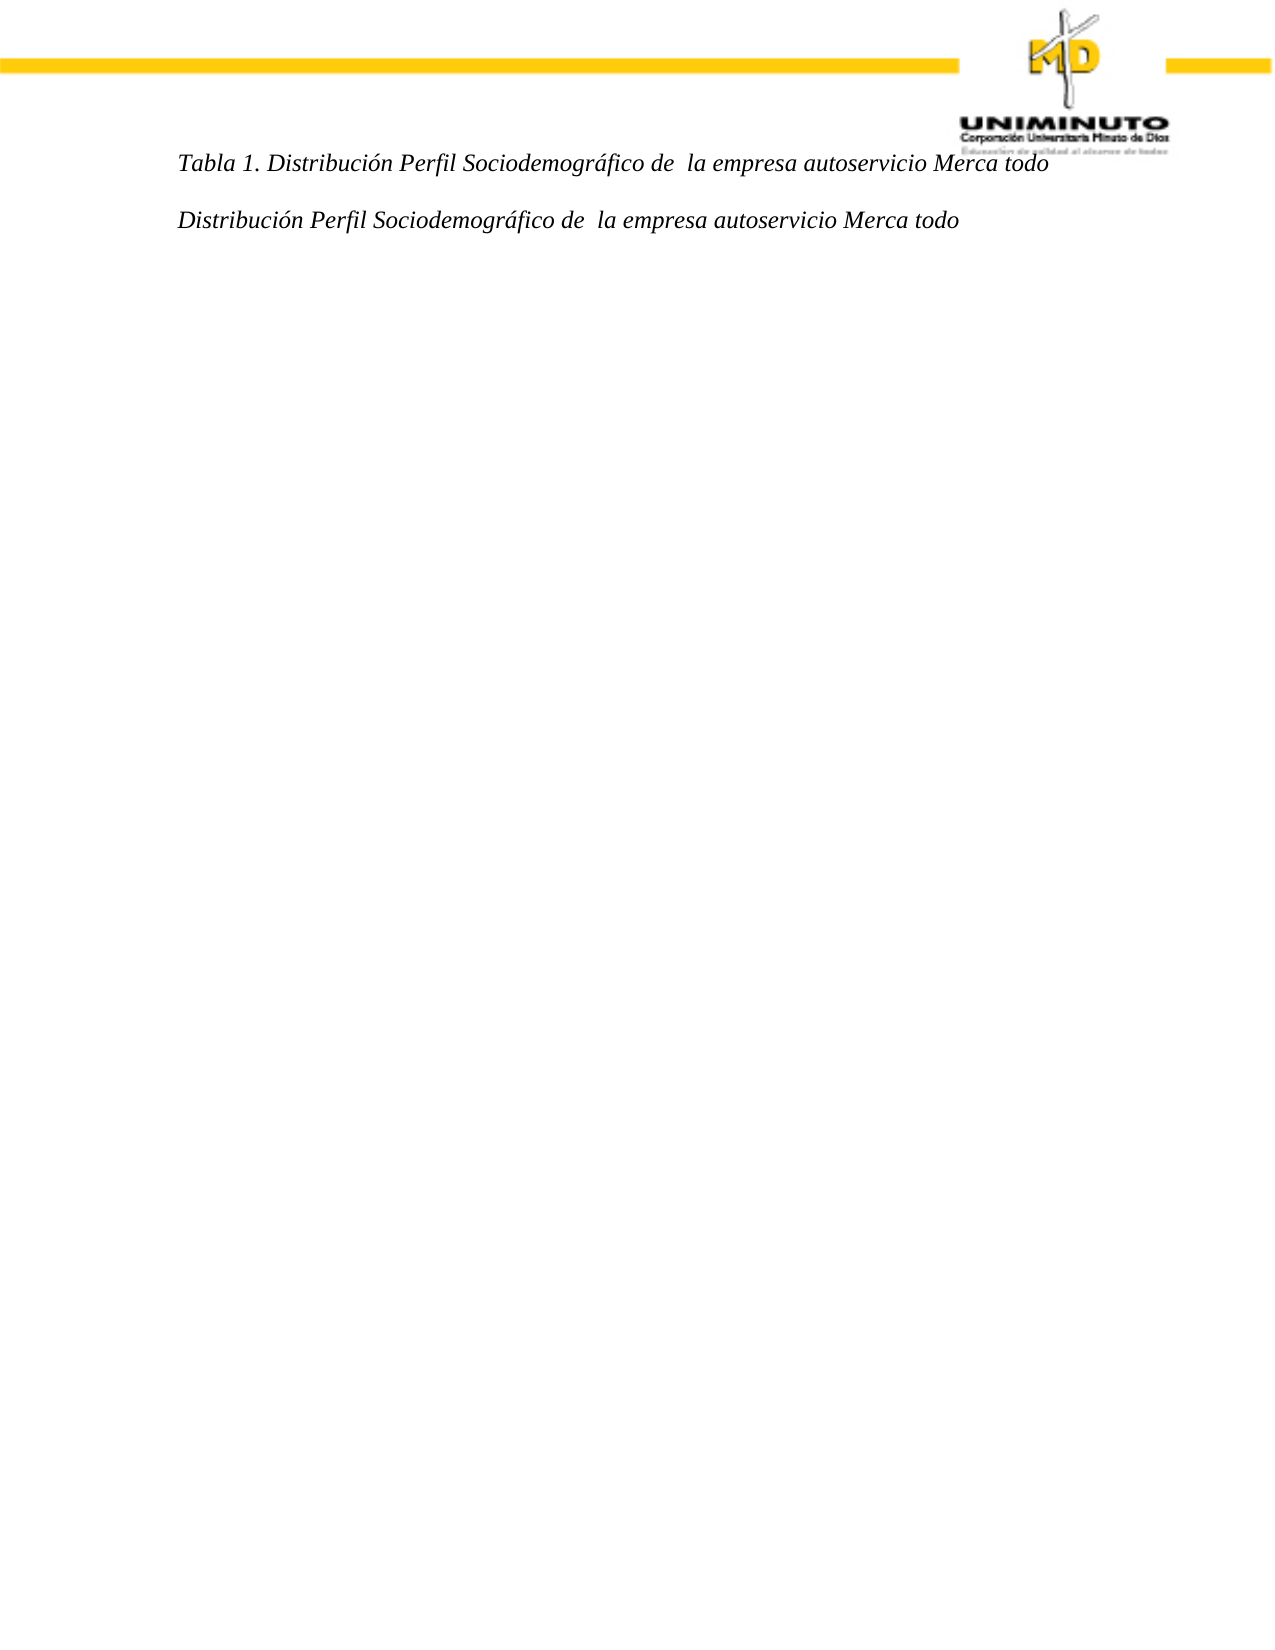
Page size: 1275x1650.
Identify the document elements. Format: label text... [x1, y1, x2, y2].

text Tabla 1. Distribución Perfil Sociodemográfico de la empresa autoservicio Merca todo [177, 148, 1098, 176]
picture [0, 0, 1275, 1564]
text Distribución Perfil Sociodemográfico de la empresa autoservicio Merca todo [177, 205, 1098, 234]
